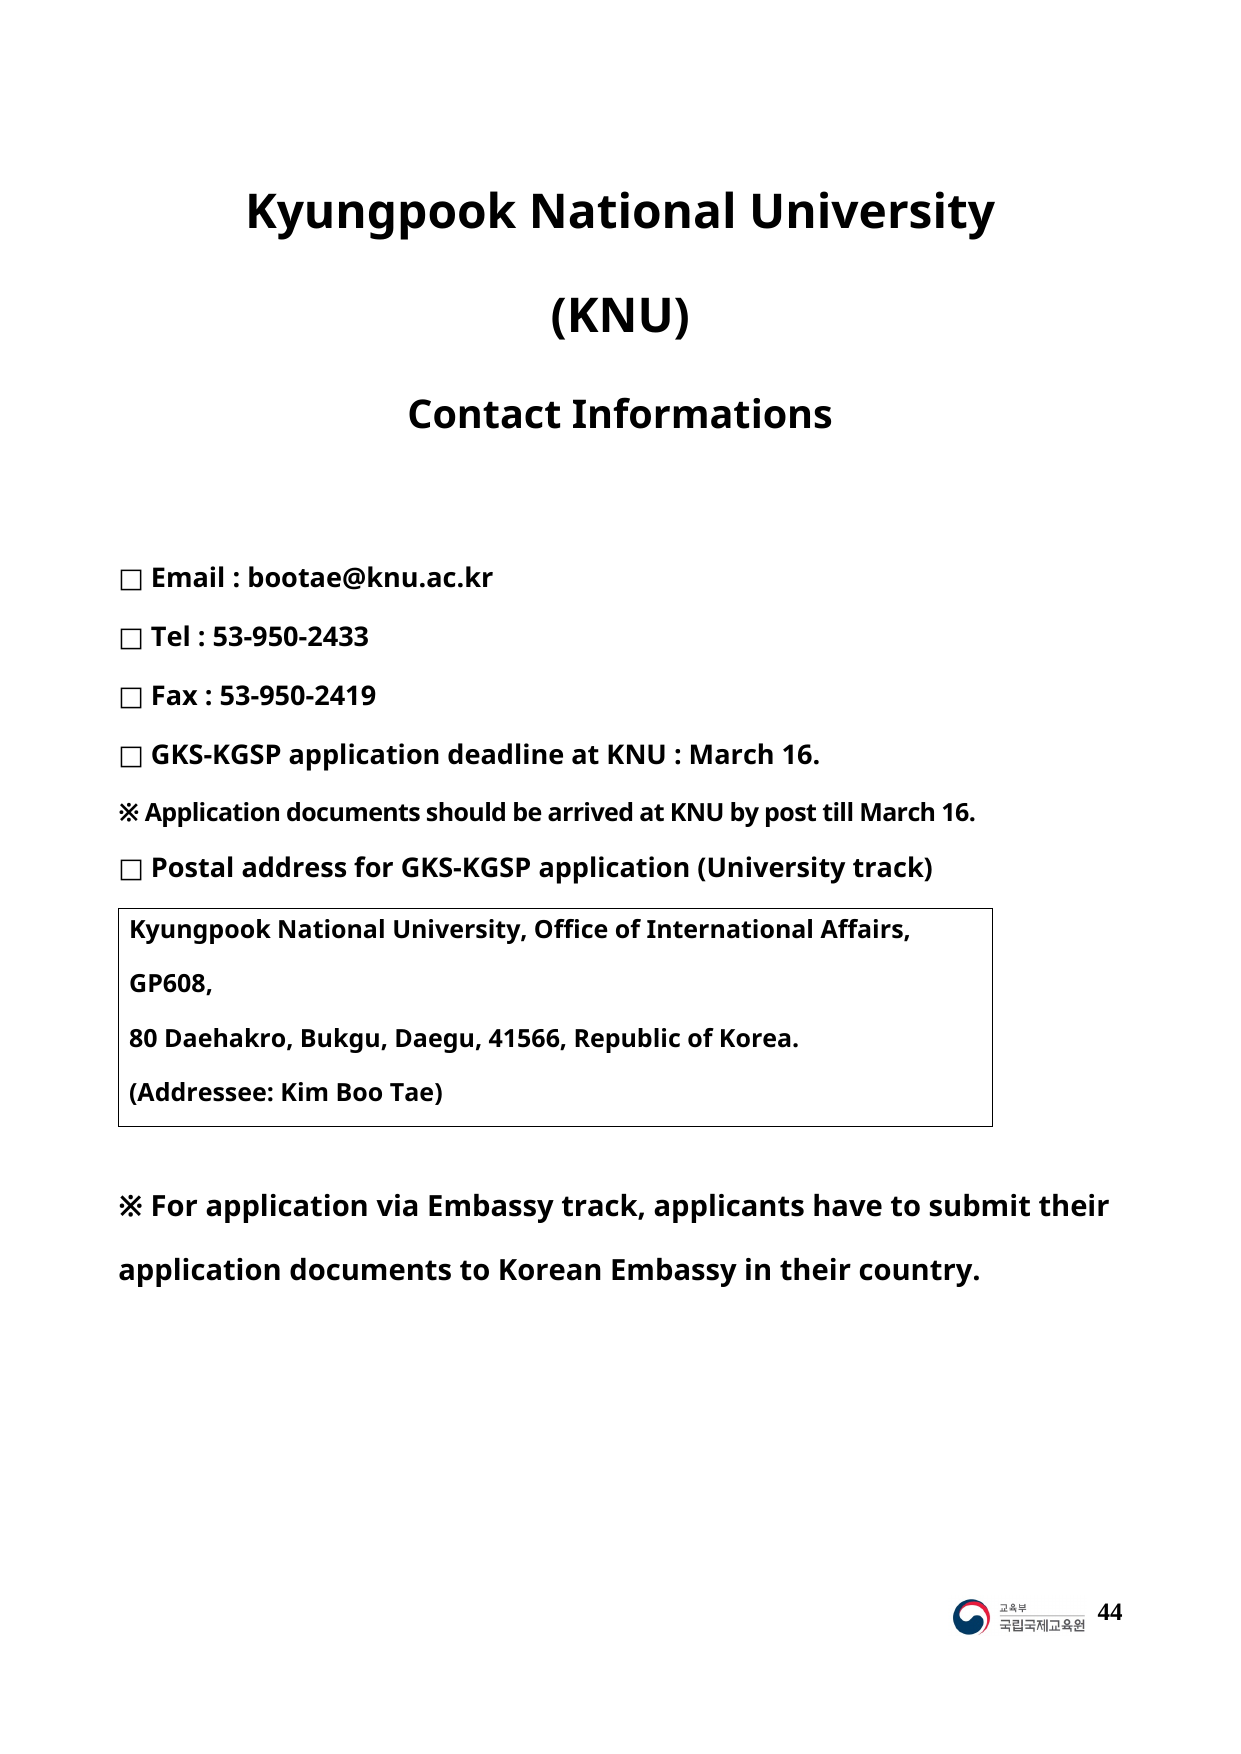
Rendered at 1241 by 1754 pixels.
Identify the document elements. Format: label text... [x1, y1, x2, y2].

text ※ Application documents should be arrived at KNU by post till March 16. [118, 794, 1122, 828]
table_header Kyungpook National University, Office of International Affairs, GP608, 80 Daehakro, Bukgu, Daegu, 41566, Republic of Korea. (Addressee: Kim Boo Tae) [119, 909, 992, 1126]
text □ Postal address for GKS-KGSP application (University track) [118, 849, 1122, 886]
text Contact Informations [118, 386, 1122, 440]
text Kyungpook National University [118, 177, 1122, 242]
text (KNU) [118, 282, 1122, 347]
text □ Fax : 53-950-2419 [118, 677, 1122, 713]
text □ GKS-KGSP application deadline at KNU : March 16. [118, 736, 1122, 772]
text □ Email : bootae@knu.ac.kr [118, 559, 1122, 596]
text ※ For application via Embassy track, applicants have to submit their application documents to Korean Embassy in their country. [118, 1186, 1122, 1289]
picture [948, 1595, 1088, 1636]
text □ Tel : 53-950-2433 [118, 618, 1122, 654]
